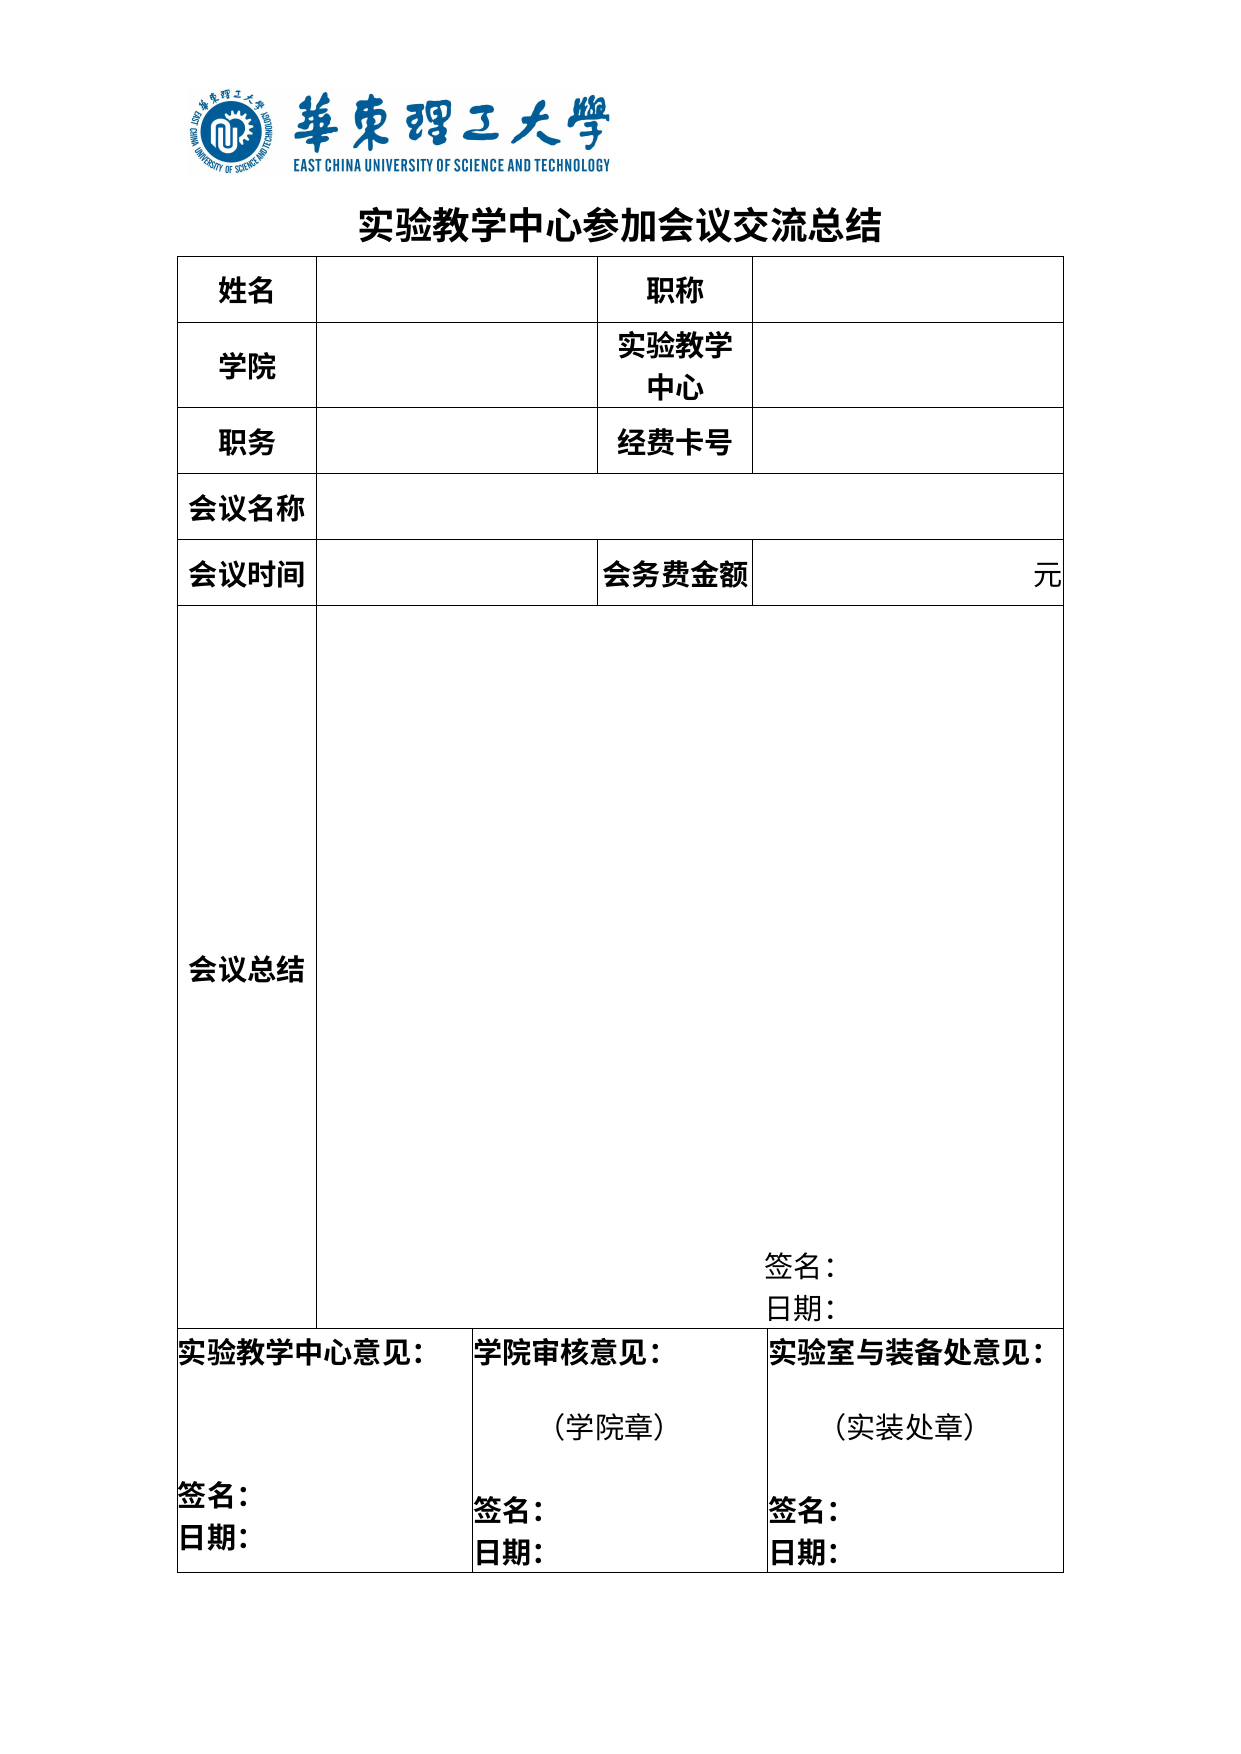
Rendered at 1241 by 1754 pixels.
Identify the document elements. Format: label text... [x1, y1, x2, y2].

table_cell 会议名称 [178, 474, 316, 539]
table_cell [317, 540, 597, 605]
table_cell [317, 408, 597, 473]
table_header [753, 257, 1063, 322]
table_cell [753, 323, 1063, 407]
table_cell 会务费金额 [598, 540, 752, 605]
table_cell 会议总结 [178, 606, 316, 1328]
table_header 职称 [598, 257, 752, 322]
table_cell [753, 408, 1063, 473]
table_cell [317, 323, 597, 407]
picture [187, 88, 610, 175]
table_cell [317, 474, 1063, 539]
table_cell 元 [753, 540, 1063, 605]
table_cell 签名： 日期： [317, 606, 1063, 1328]
table_cell 会议时间 [178, 540, 316, 605]
table_cell 实验教学中心意见： 签名： 日期： [178, 1329, 472, 1572]
table_cell 实验室与装备处意见： （实装处章） 签名： 日期： [768, 1329, 1063, 1572]
table_cell 学院 [178, 323, 316, 407]
table_cell 实验教学 中心 [598, 323, 752, 407]
table_cell 经费卡号 [598, 408, 752, 473]
table_cell 职务 [178, 408, 316, 473]
table_cell 学院审核意见： （学院章） 签名： 日期： [473, 1329, 767, 1572]
table_header [317, 257, 597, 322]
table_header 姓名 [178, 257, 316, 322]
text 实验教学中心参加会议交流总结 [187, 191, 1053, 256]
